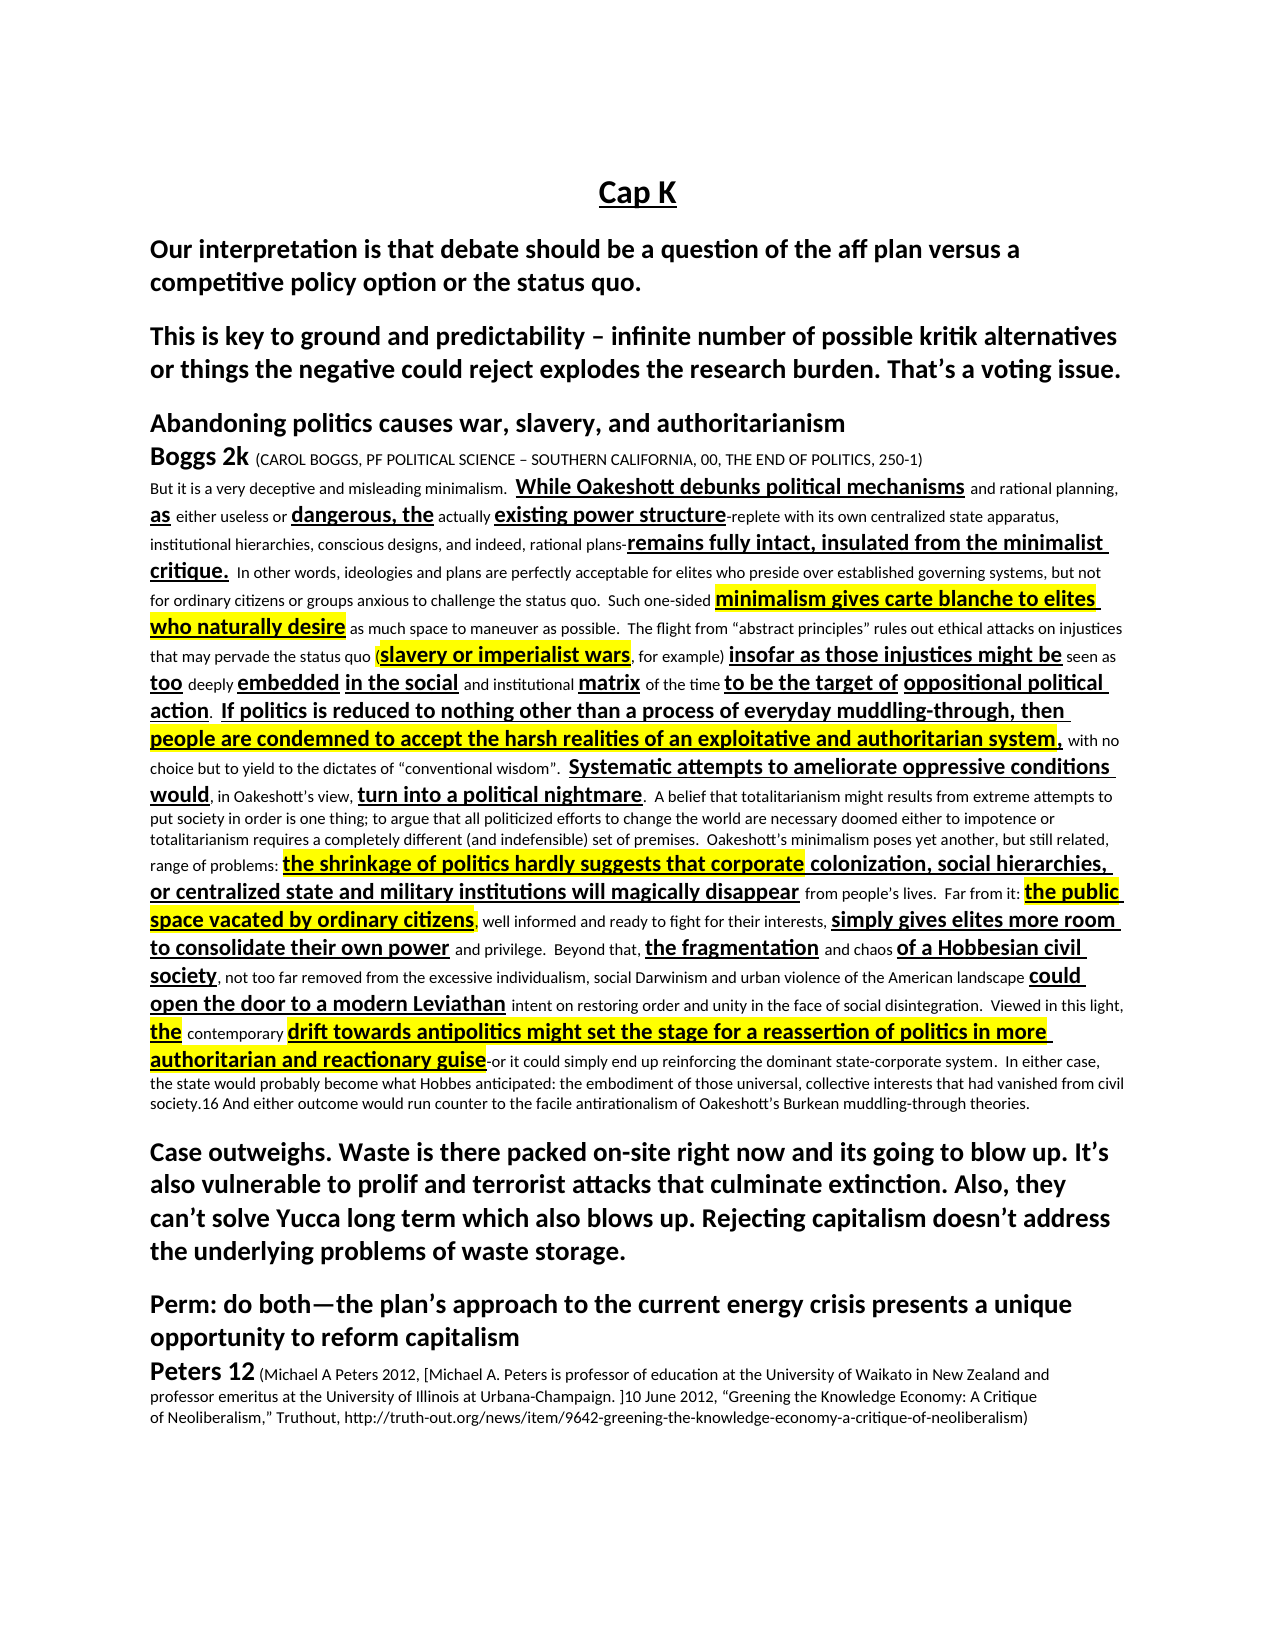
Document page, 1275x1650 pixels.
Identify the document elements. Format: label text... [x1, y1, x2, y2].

text But it is a very deceptive and misleading minimalism. While Oakeshott debunks political mechanisms and rational planning, as either useless or dangerous, the actually existing power structure-replete with its own centralized state apparatus, institutional hierarchies, conscious designs, and indeed, rational plans-remains fully intact, insulated from the minimalist critique. In other words, ideologies and plans are perfectly acceptable for elites who preside over established governing systems, but not for ordinary citizens or groups anxious to challenge the status quo. Such one-sided minimalism gives carte blanche to elites who naturally desire as much space to maneuver as possible. The flight from “abstract principles” rules out ethical attacks on injustices that may pervade the status quo (slavery or imperialist wars, for example) insofar as those injustices might be seen as too deeply embedded in the social and institutional matrix of the time to be the target of oppositional political action. If politics is reduced to nothing other than a process of everyday muddling-through, then people are condemned to accept the harsh realities of an exploitative and authoritarian system, with no choice but to yield to the dictates of “conventional wisdom”. Systematic attempts to ameliorate oppressive conditions would, in Oakeshott’s view, turn into a political nightmare. A belief that totalitarianism might results from extreme attempts to put society in order is one thing; to argue that all politicized efforts to change the world are necessary doomed either to impotence or totalitarianism requires a completely different (and indefensible) set of premises. Oakeshott’s minimalism poses yet another, but still related, range of problems: the shrinkage of politics hardly suggests that corporate colonization, social hierarchies, or centralized state and military institutions will magically disappear from people’s lives. Far from it: the public space vacated by ordinary citizens, well informed and ready to fight for their interests, simply gives elites more room to consolidate their own power and privilege. Beyond that, the fragmentation and chaos of a Hobbesian civil society, not too far removed from the excessive individualism, social Darwinism and urban violence of the American landscape could open the door to a modern Leviathan intent on restoring order and unity in the face of social disintegration. Viewed in this light, the contemporary drift towards antipolitics might set the stage for a reassertion of politics in more authoritarian and reactionary guise-or it could simply end up reinforcing the dominant state-corporate system. In either case, the state would probably become what Hobbes anticipated: the embodiment of those universal, collective interests that had vanished from civil society.16 And either outcome would run counter to the facile antirationalism of Oakeshott’s Burkean muddling-through theories. [150, 472, 1125, 1114]
subtitle Our interpretation is that debate should be a question of the aff plan versus a competitive policy option or the status quo. [150, 232, 1125, 298]
subtitle Abandoning politics causes war, slavery, and authoritarianism [150, 406, 1125, 439]
text Peters 12 (Michael A Peters 2012, [Michael A. Peters is professor of education at the University of Waikato in New Zealand and professor emeritus at the University of Illinois at Urbana-Champaign. ]10 June 2012, “Greening the Knowledge Economy: A Critique of Neoliberalism,” Truthout, http://truth-out.org/news/item/9642-greening-the-knowledge-economy-a-critique-of-neoliberalism) [150, 1354, 1050, 1427]
subtitle Cap K [150, 171, 1125, 212]
text Boggs 2k (CAROL BOGGS, PF POLITICAL SCIENCE – SOUTHERN CALIFORNIA, 00, THE END OF POLITICS, 250-1) [150, 439, 1125, 472]
subtitle Case outweighs. Waste is there packed on-site right now and its going to blow up. It’s also vulnerable to prolif and terrorist attacks that culminate extinction. Also, they can’t solve Yucca long term which also blows up. Rejecting capitalism doesn’t address the underlying problems of waste storage. [150, 1135, 1125, 1267]
subtitle Perm: do both—the plan’s approach to the current energy crisis presents a unique opportunity to reform capitalism [150, 1288, 1125, 1354]
subtitle This is key to ground and predictability – infinite number of possible kritik alternatives or things the negative could reject explodes the research burden. That’s a voting issue. [150, 319, 1125, 385]
